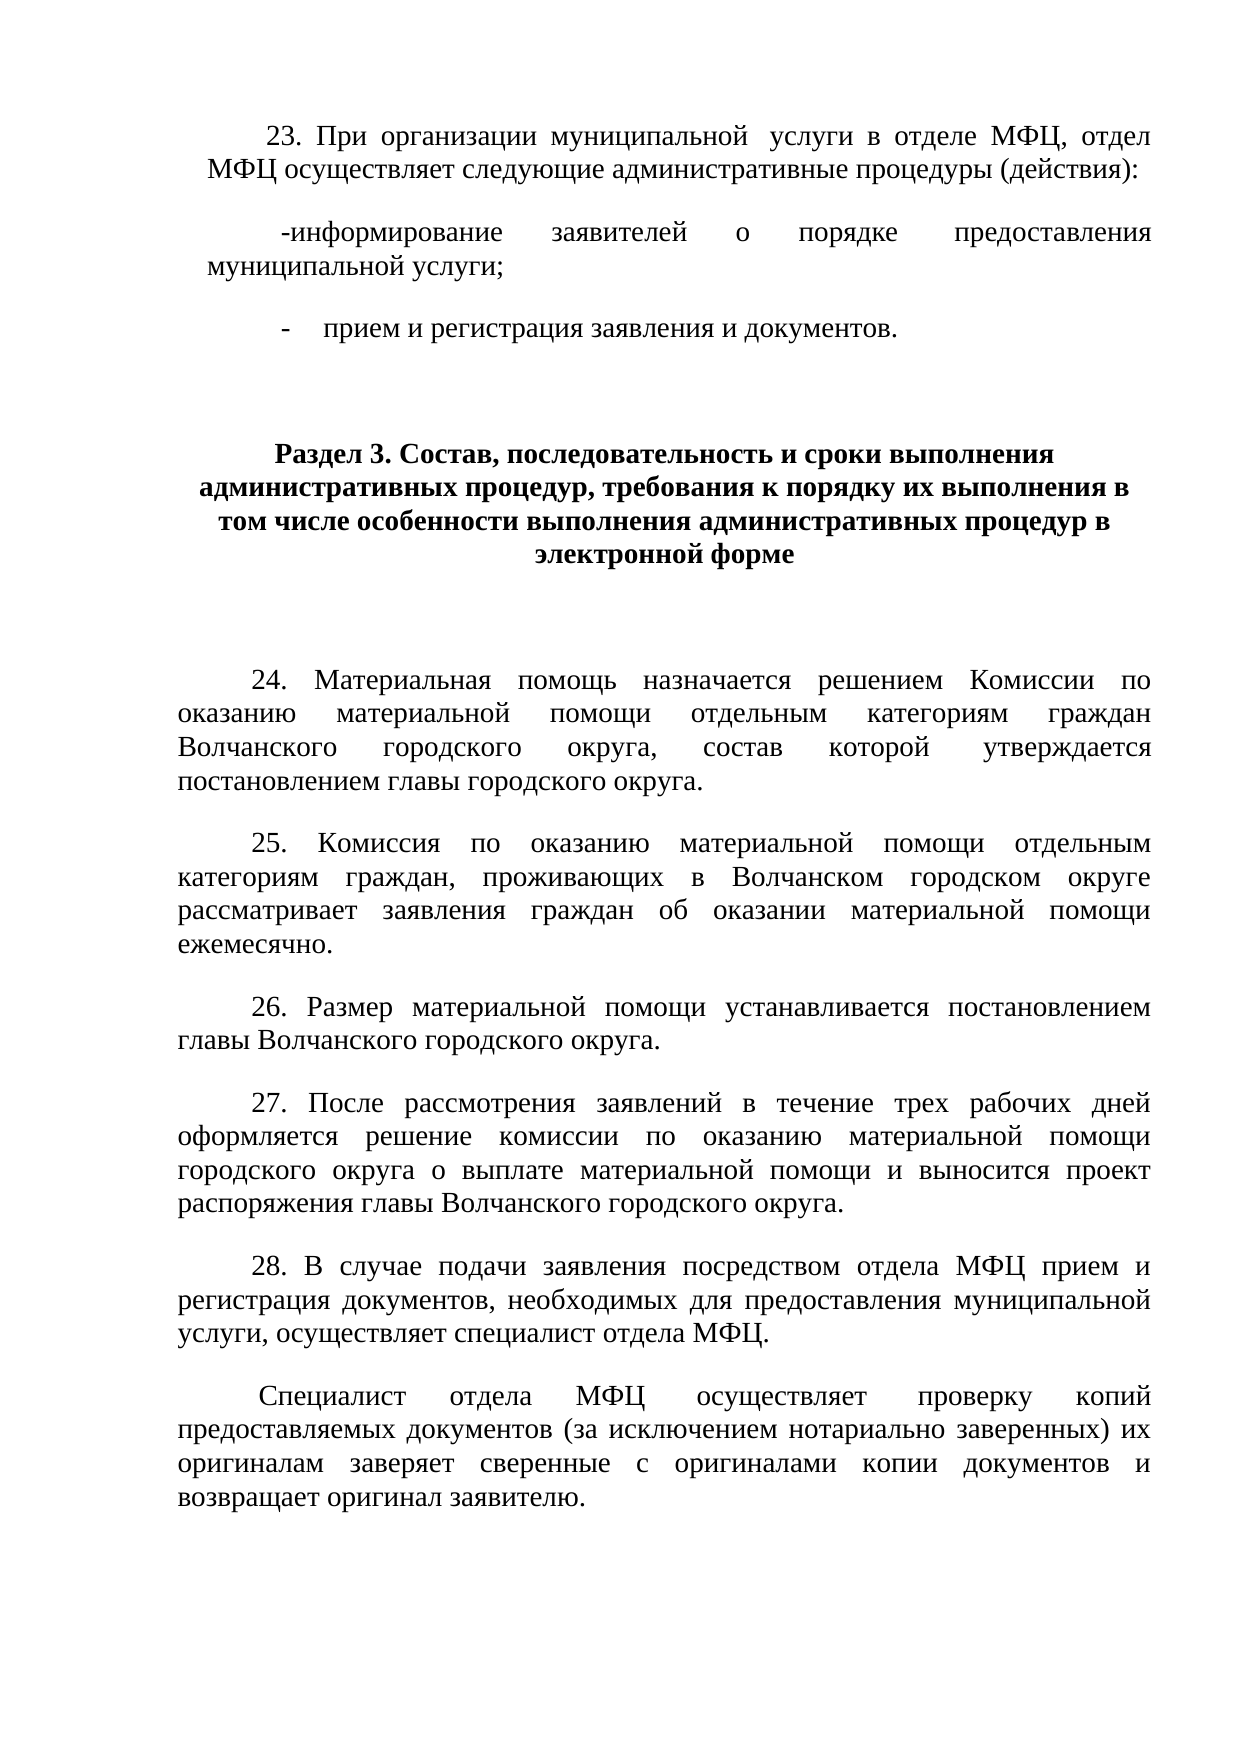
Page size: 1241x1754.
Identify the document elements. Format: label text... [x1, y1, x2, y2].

text -информирование заявителей о порядке предоставления муниципальной услуги; [207, 214, 1152, 281]
text 24. Материальная помощь назначается решением Комиссии по оказанию материальной помощи отдельным категориям граждан Волчанского городского округа, состав которой утверждается постановлением главы городского округа. [177, 662, 1152, 796]
text 25. Комиссия по оказанию материальной помощи отдельным категориям граждан, проживающих в Волчанском городском округе рассматривает заявления граждан об оказании материальной помощи ежемесячно. [177, 825, 1152, 959]
text Специалист отдела МФЦ осуществляет проверку копий предоставляемых документов (за исключением нотариально заверенных) их оригиналам заверяет сверенные с оригиналами копии документов и возвращает оригинал заявителю. [177, 1378, 1152, 1512]
text 28. В случае подачи заявления посредством отдела МФЦ прием и регистрация документов, необходимых для предоставления муниципальной услуги, осуществляет специалист отдела МФЦ. [177, 1248, 1152, 1349]
text 27. После рассмотрения заявлений в течение трех рабочих дней оформляется решение комиссии по оказанию материальной помощи городского округа о выплате материальной помощи и выносится проект распоряжения главы Волчанского городского округа. [177, 1085, 1152, 1219]
text - прием и регистрация заявления и документов. [266, 311, 1152, 344]
text 26. Размер материальной помощи устанавливается постановлением главы Волчанского городского округа. [177, 989, 1152, 1056]
text Раздел 3. Состав, последовательность и сроки выполнения административных процедур, требования к порядку их выполнения в том числе особенности выполнения административных процедур в электронной форме [177, 436, 1152, 570]
text 23. При организации муниципальной услуги в отделе МФЦ, отдел МФЦ осуществляет следующие административные процедуры (действия): [207, 118, 1152, 185]
